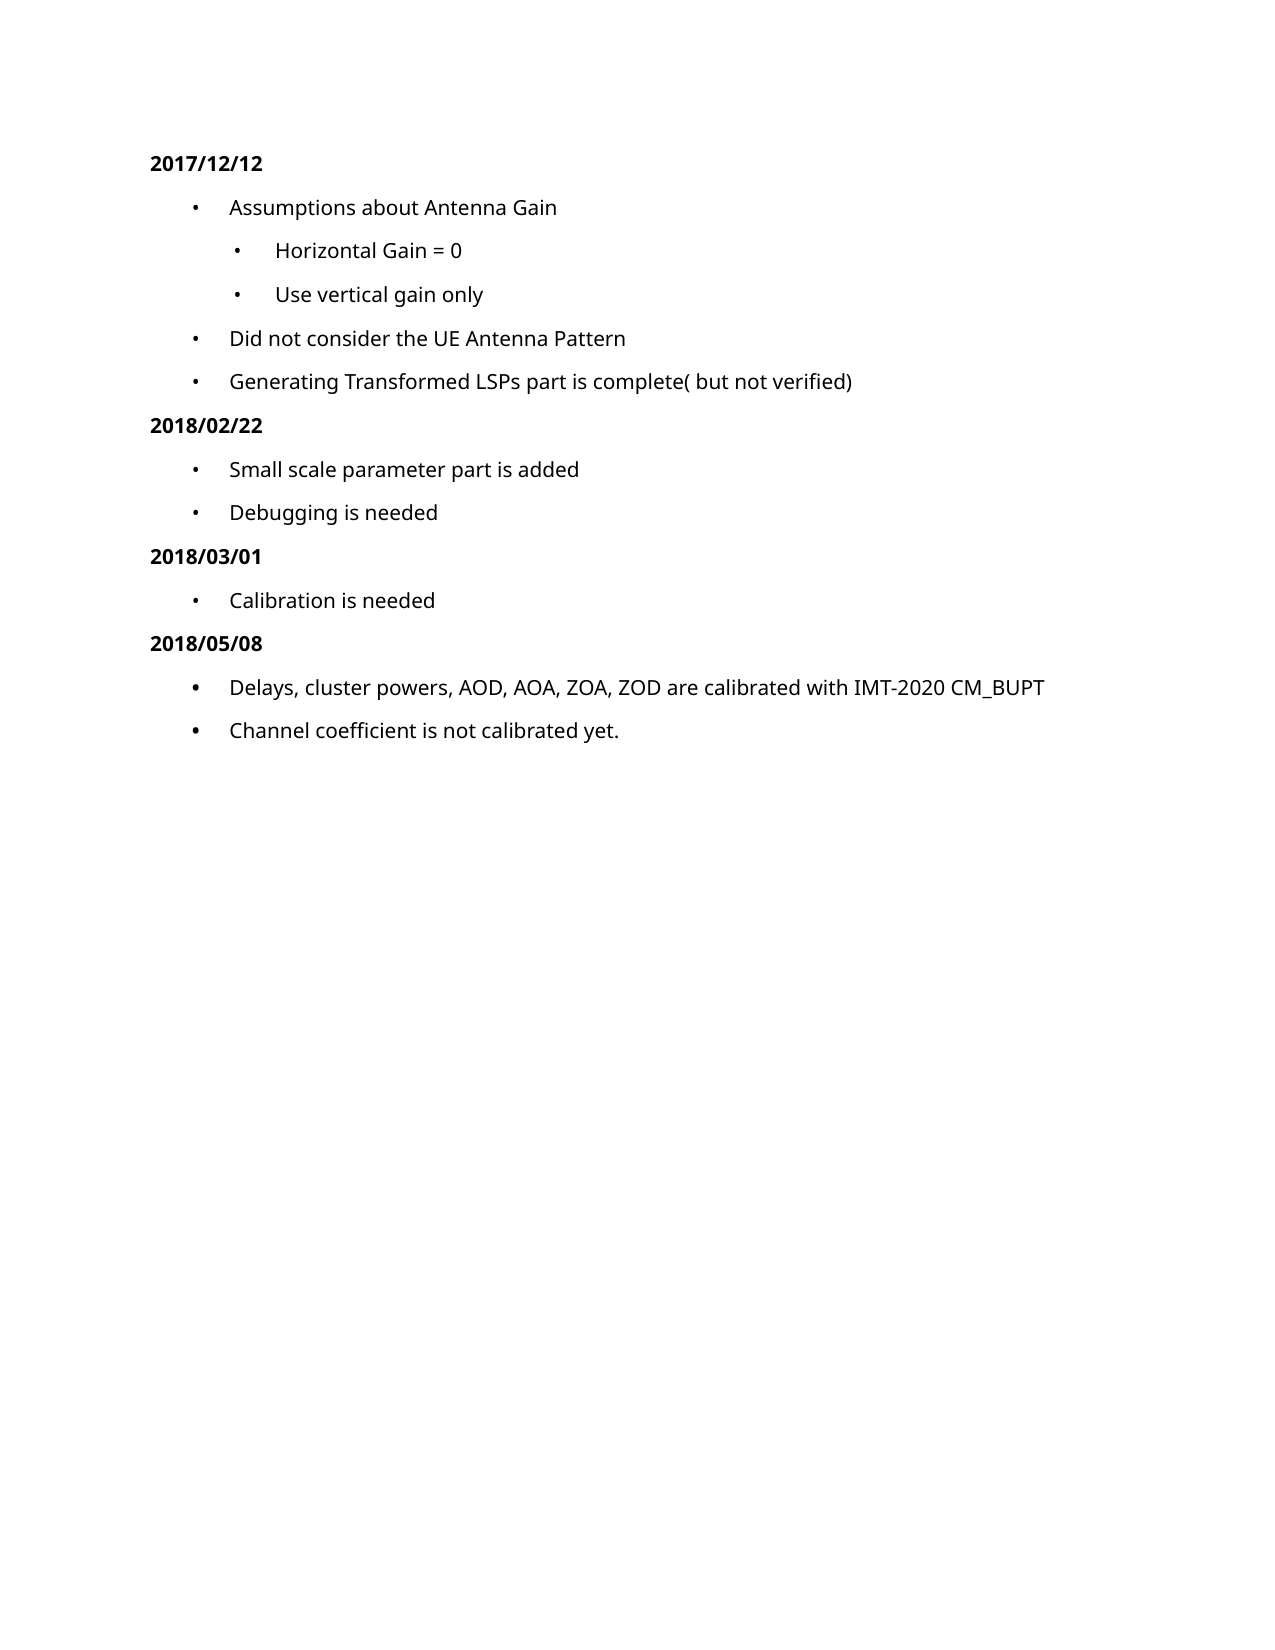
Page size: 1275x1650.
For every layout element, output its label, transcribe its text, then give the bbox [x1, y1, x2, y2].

list Assumptions about Antenna Gain [192, 194, 1125, 221]
text 2018/03/01 [150, 543, 1125, 570]
list Did not consider the UE Antenna Pattern [192, 324, 1125, 352]
list Generating Transformed LSPs part is complete( but not verified) [192, 368, 1125, 395]
list Channel coefficient is not calibrated yet. [192, 717, 1125, 744]
text 2018/02/22 [150, 412, 1125, 439]
list Small scale parameter part is added [192, 456, 1125, 482]
list Delays, cluster powers, AOD, AOA, ZOA, ZOD are calibrated with IMT-2020 CM_BUPT [192, 674, 1125, 701]
text 2018/05/08 [150, 630, 1125, 657]
list Calibration is needed [192, 586, 1125, 613]
list Debugging is needed [192, 499, 1125, 526]
text 2017/12/12 [150, 150, 1125, 177]
list Use vertical gain only [233, 281, 1125, 308]
list Horizontal Gain = 0 [233, 237, 1125, 264]
